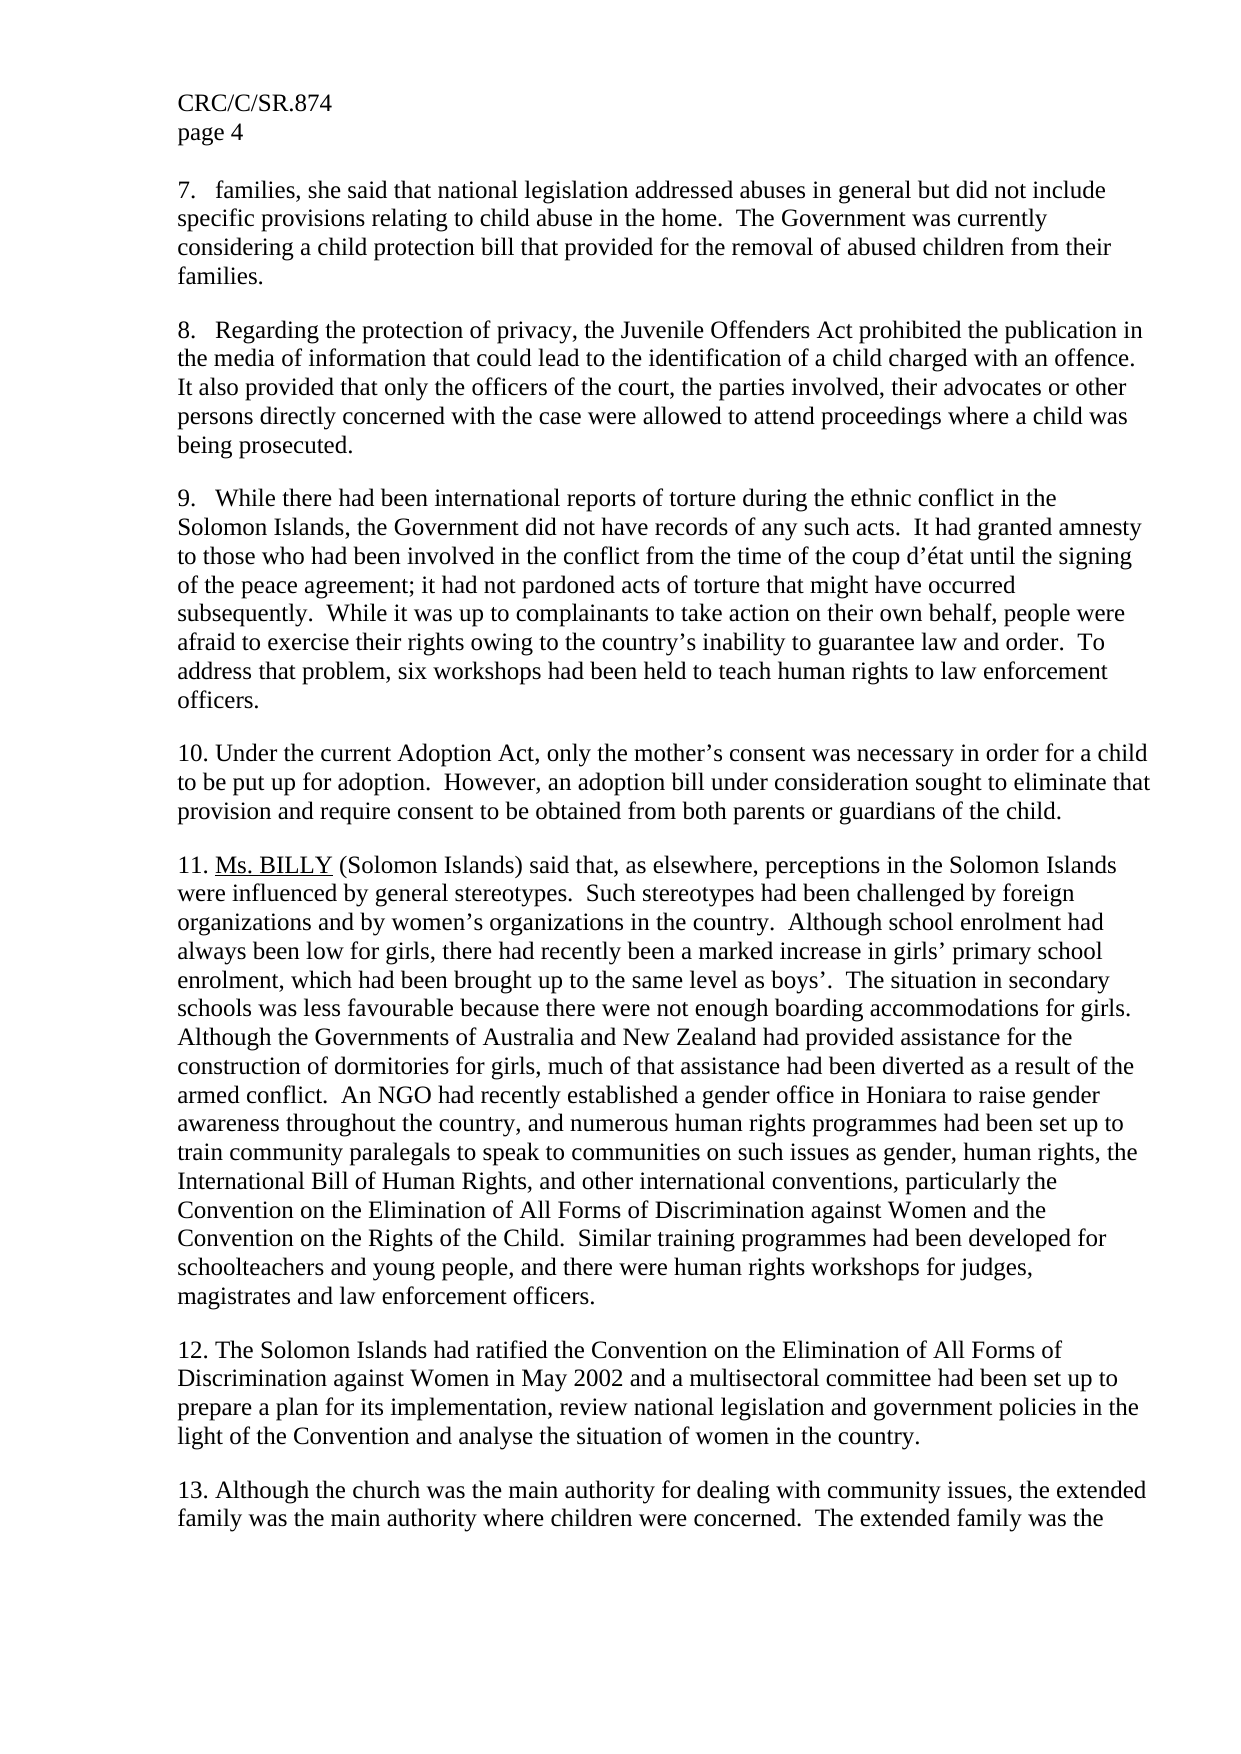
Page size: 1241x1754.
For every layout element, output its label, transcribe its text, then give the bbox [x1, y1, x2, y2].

text Under the current Adoption Act, only the mother’s consent was necessary in order for a child to be put up for adoption. However, an adoption bill under consideration sought to eliminate that provision and require consent to be obtained from both parents or guardians of the child. [177, 738, 1152, 825]
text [177, 1475, 1152, 1532]
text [177, 175, 1152, 290]
text The Solomon Islands had ratified the Convention on the Elimination of All Forms of Discrimination against Women in May 2002 and a multisectoral committee had been set up to prepare a plan for its implementation, review national legislation and government policies in the light of the Convention and analyse the situation of women in the country. [177, 1335, 1152, 1450]
text Regarding the protection of privacy, the Juvenile Offenders Act prohibited the publication in the media of information that could lead to the identification of a child charged with an offence. It also provided that only the officers of the court, the parties involved, their advocates or other persons directly concerned with the case were allowed to attend proceedings where a child was being prosecuted. [177, 315, 1152, 458]
text While there had been international reports of torture during the ethnic conflict in the Solomon Islands, the Government did not have records of any such acts. It had granted amnesty to those who had been involved in the conflict from the time of the coup d’état until the signing of the peace agreement; it had not pardoned acts of torture that might have occurred subsequently. While it was up to complainants to take action on their own behalf, people were afraid to exercise their rights owing to the country’s inability to guarantee law and order. To address that problem, six workshops had been held to teach human rights to law enforcement officers. [177, 483, 1152, 713]
text Ms. BILLY (Solomon Islands) said that, as elsewhere, perceptions in the Solomon Islands were influenced by general stereotypes. Such stereotypes had been challenged by foreign organizations and by women’s organizations in the country. Although school enrolment had always been low for girls, there had recently been a marked increase in girls’ primary school enrolment, which had been brought up to the same level as boys’. The situation in secondary schools was less favourable because there were not enough boarding accommodations for girls. Although the Governments of Australia and New Zealand had provided assistance for the construction of dormitories for girls, much of that assistance had been diverted as a result of the armed conflict. An NGO had recently established a gender office in Honiara to raise gender awareness throughout the country, and numerous human rights programmes had been set up to train community paralegals to speak to communities on such issues as gender, human rights, the International Bill of Human Rights, and other international conventions, particularly the Convention on the Elimination of All Forms of Discrimination against Women and the Convention on the Rights of the Child. Similar training programmes had been developed for schoolteachers and young people, and there were human rights workshops for judges, magistrates and law enforcement officers. [177, 850, 1152, 1310]
